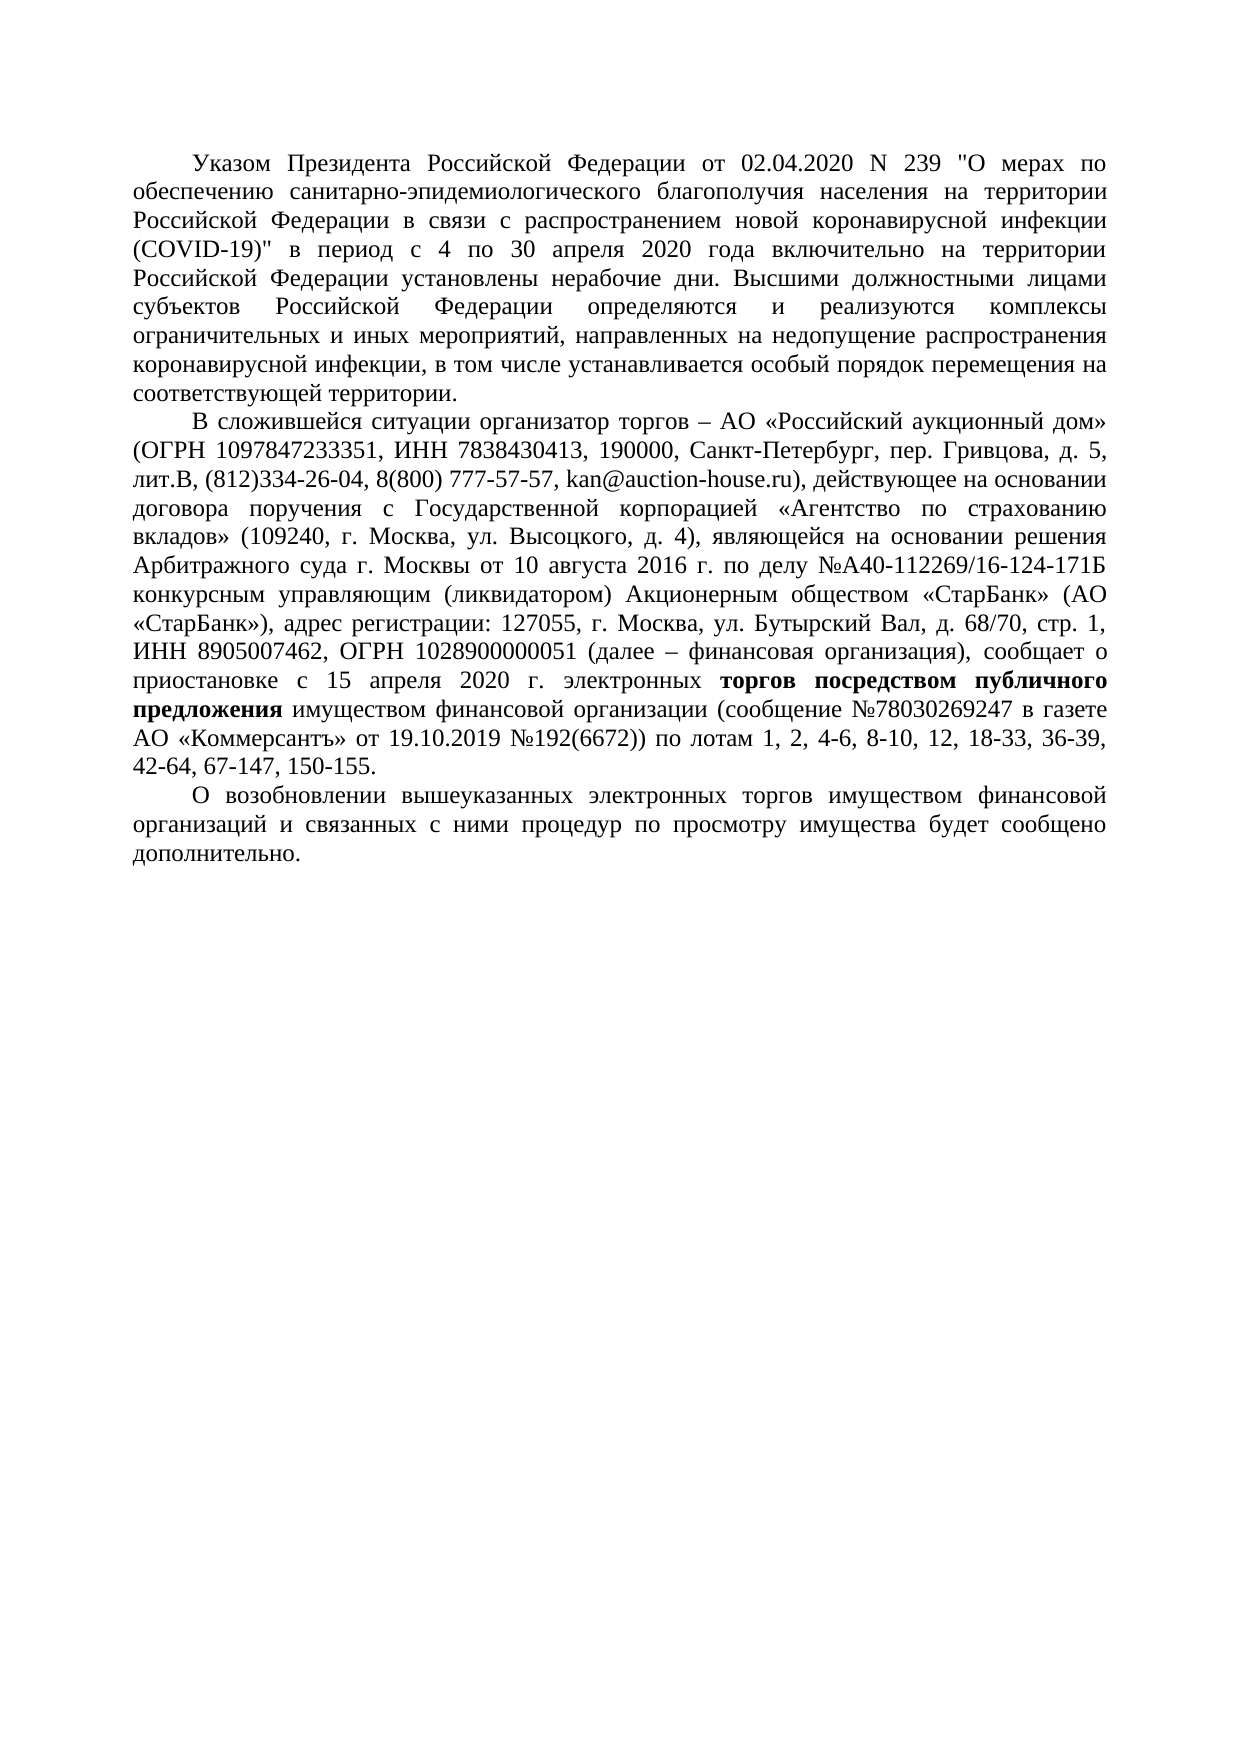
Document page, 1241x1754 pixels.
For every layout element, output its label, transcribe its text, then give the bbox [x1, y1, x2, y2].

text Указом Президента Российской Федерации от 02.04.2020 N 239 "О мерах по обеспечению санитарно-эпидемиологического благополучия населения на территории Российской Федерации в связи с распространением новой коронавирусной инфекции (COVID-19)" в период с 4 по 30 апреля 2020 года включительно на территории Российской Федерации установлены нерабочие дни. Высшими должностными лицами субъектов Российской Федерации определяются и реализуются комплексы ограничительных и иных мероприятий, направленных на недопущение распространения коронавирусной инфекции, в том числе устанавливается особый порядок перемещения на соответствующей территории. [133, 148, 1108, 406]
text В сложившейся ситуации организатор торгов – АО «Российский аукционный дом» (ОГРН 1097847233351, ИНН 7838430413, 190000, Санкт-Петербург, пер. Гривцова, д. 5, лит.В, (812)334-26-04, 8(800) 777-57-57, kan@auction-house.ru), действующее на основании договора поручения с Государственной корпорацией «Агентство по страхованию вкладов» (109240, г. Москва, ул. Высоцкого, д. 4), являющейся на основании решения Арбитражного суда г. Москвы от 10 августа 2016 г. по делу №А40-112269/16-124-171Б конкурсным управляющим (ликвидатором) Акционерным обществом «СтарБанк» (АО «СтарБанк»), адрес регистрации: 127055, г. Москва, ул. Бутырский Вал, д. 68/70, стр. 1, ИНН 8905007462, ОГРН 1028900000051 (далее – финансовая организация), сообщает о приостановке с 15 апреля 2020 г. электронных торгов посредством публичного предложения имуществом финансовой организации (сообщение №78030269247 в газете АО «Коммерсантъ» от 19.10.2019 №192(6672)) по лотам 1, 2, 4-6, 8-10, 12, 18-33, 36-39, 42-64, 67-147, 150-155. [133, 406, 1108, 780]
text О возобновлении вышеуказанных электронных торгов имуществом финансовой организаций и связанных с ними процедур по просмотру имущества будет сообщено дополнительно. [133, 780, 1108, 866]
